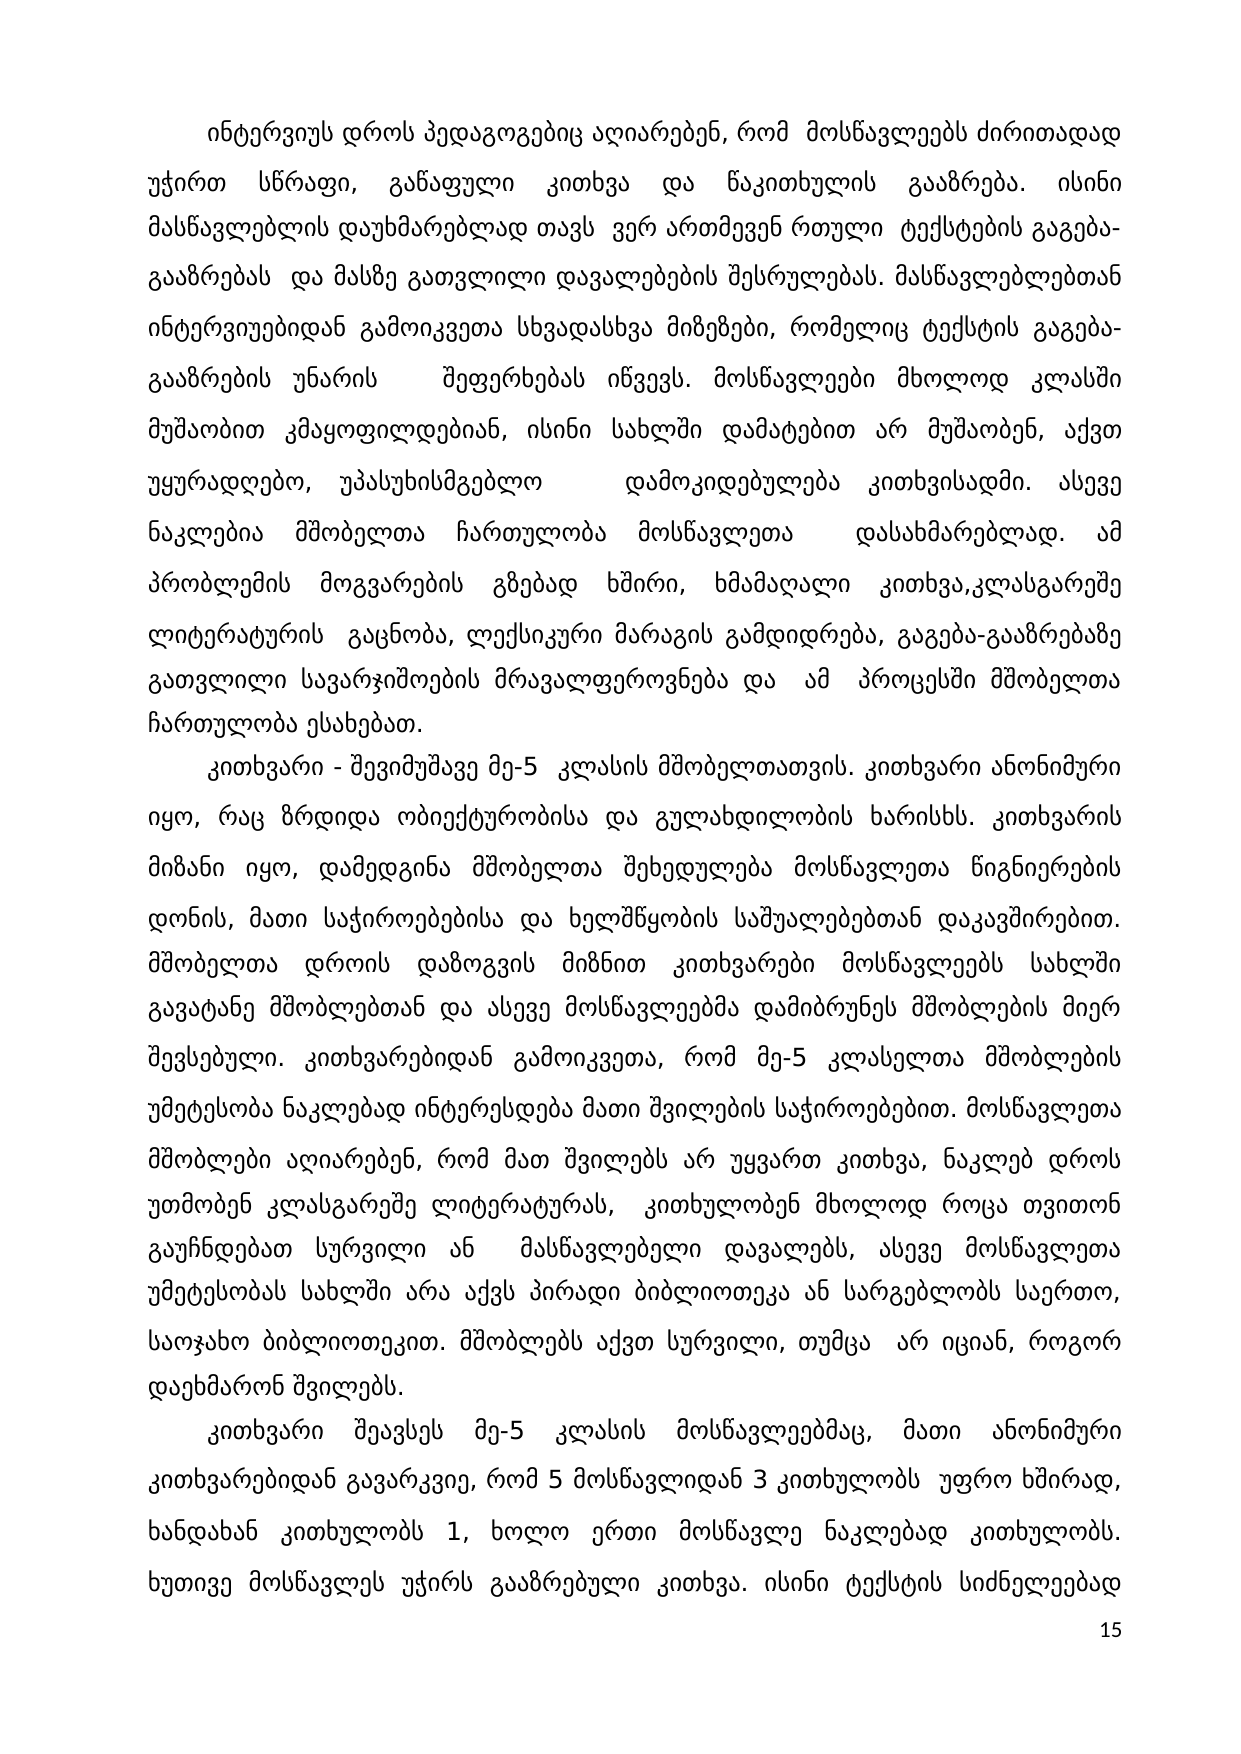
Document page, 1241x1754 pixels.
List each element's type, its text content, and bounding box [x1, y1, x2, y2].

list კითხვარი - შევიმუშავე მე-5 კლასის მშობელთათვის. კითხვარი ანონიმური იყო, რაც ზრდიდა ობიექტურობისა და გულახდილობის ხარისხს. კითხვარის მიზანი იყო, დამედგინა მშობელთა შეხედულება მოსწავლეთა წიგნიერების დონის, მათი საჭიროებებისა და ხელშწყობის საშუალებებთან დაკავშირებით. მშობელთა დროის დაზოგვის მიზნით კითხვარები მოსწავლეებს სახლში გავატანე მშობლებთან და ასევე მოსწავლეებმა დამიბრუნეს მშობლების მიერ შევსებული. კითხვარებიდან გამოიკვეთა, რომ მე-5 კლასელთა მშობლების უმეტესობა ნაკლებად ინტერესდება მათი შვილების საჭიროებებით. მოსწავლეთა მშობლები აღიარებენ, რომ მათ შვილებს არ უყვართ კითხვა, ნაკლებ დროს უთმობენ კლასგარეშე ლიტერატურას, კითხულობენ მხოლოდ როცა თვითონ გაუჩნდებათ სურვილი ან მასწავლებელი დავალებს, ასევე მოსწავლეთა უმეტესობას სახლში არა აქვს პირადი ბიბლიოთეკა ან სარგებლობს საერთო, საოჯახო ბიბლიოთეკით. მშობლებს აქვთ სურვილი, თუმცა არ იციან, როგორ დაეხმარონ შვილებს. [148, 752, 1122, 1401]
list ინტერვიუს დროს პედაგოგებიც აღიარებენ, რომ მოსწავლეებს ძირითადად უჭირთ სწრაფი, გაწაფული კითხვა და წაკითხულის გააზრება. ისინი მასწავლებლის დაუხმარებლად თავს ვერ ართმევენ რთული ტექსტების გაგება-გააზრებას და მასზე გათვლილი დავალებების შესრულებას. მასწავლებლებთან ინტერვიუებიდან გამოიკვეთა სხვადასხვა მიზეზები, რომელიც ტექსტის გაგება-გააზრების უნარის შეფერხებას იწვევს. მოსწავლეები მხოლოდ კლასში მუშაობით კმაყოფილდებიან, ისინი სახლში დამატებით არ მუშაობენ, აქვთ უყურადღებო, უპასუხისმგებლო დამოკიდებულება კითხვისადმი. ასევე ნაკლებია მშობელთა ჩართულობა მოსწავლეთა დასახმარებლად. ამ პრობლემის მოგვარების გზებად ხშირი, ხმამაღალი კითხვა,კლასგარეშე ლიტერატურის გაცნობა, ლექსიკური მარაგის გამდიდრება, გაგება-გააზრებაზე გათვლილი სავარჯიშოების მრავალფეროვნება და ამ პროცესში მშობელთა ჩართულობა ესახებათ. [148, 118, 1122, 738]
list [148, 1416, 1122, 1598]
